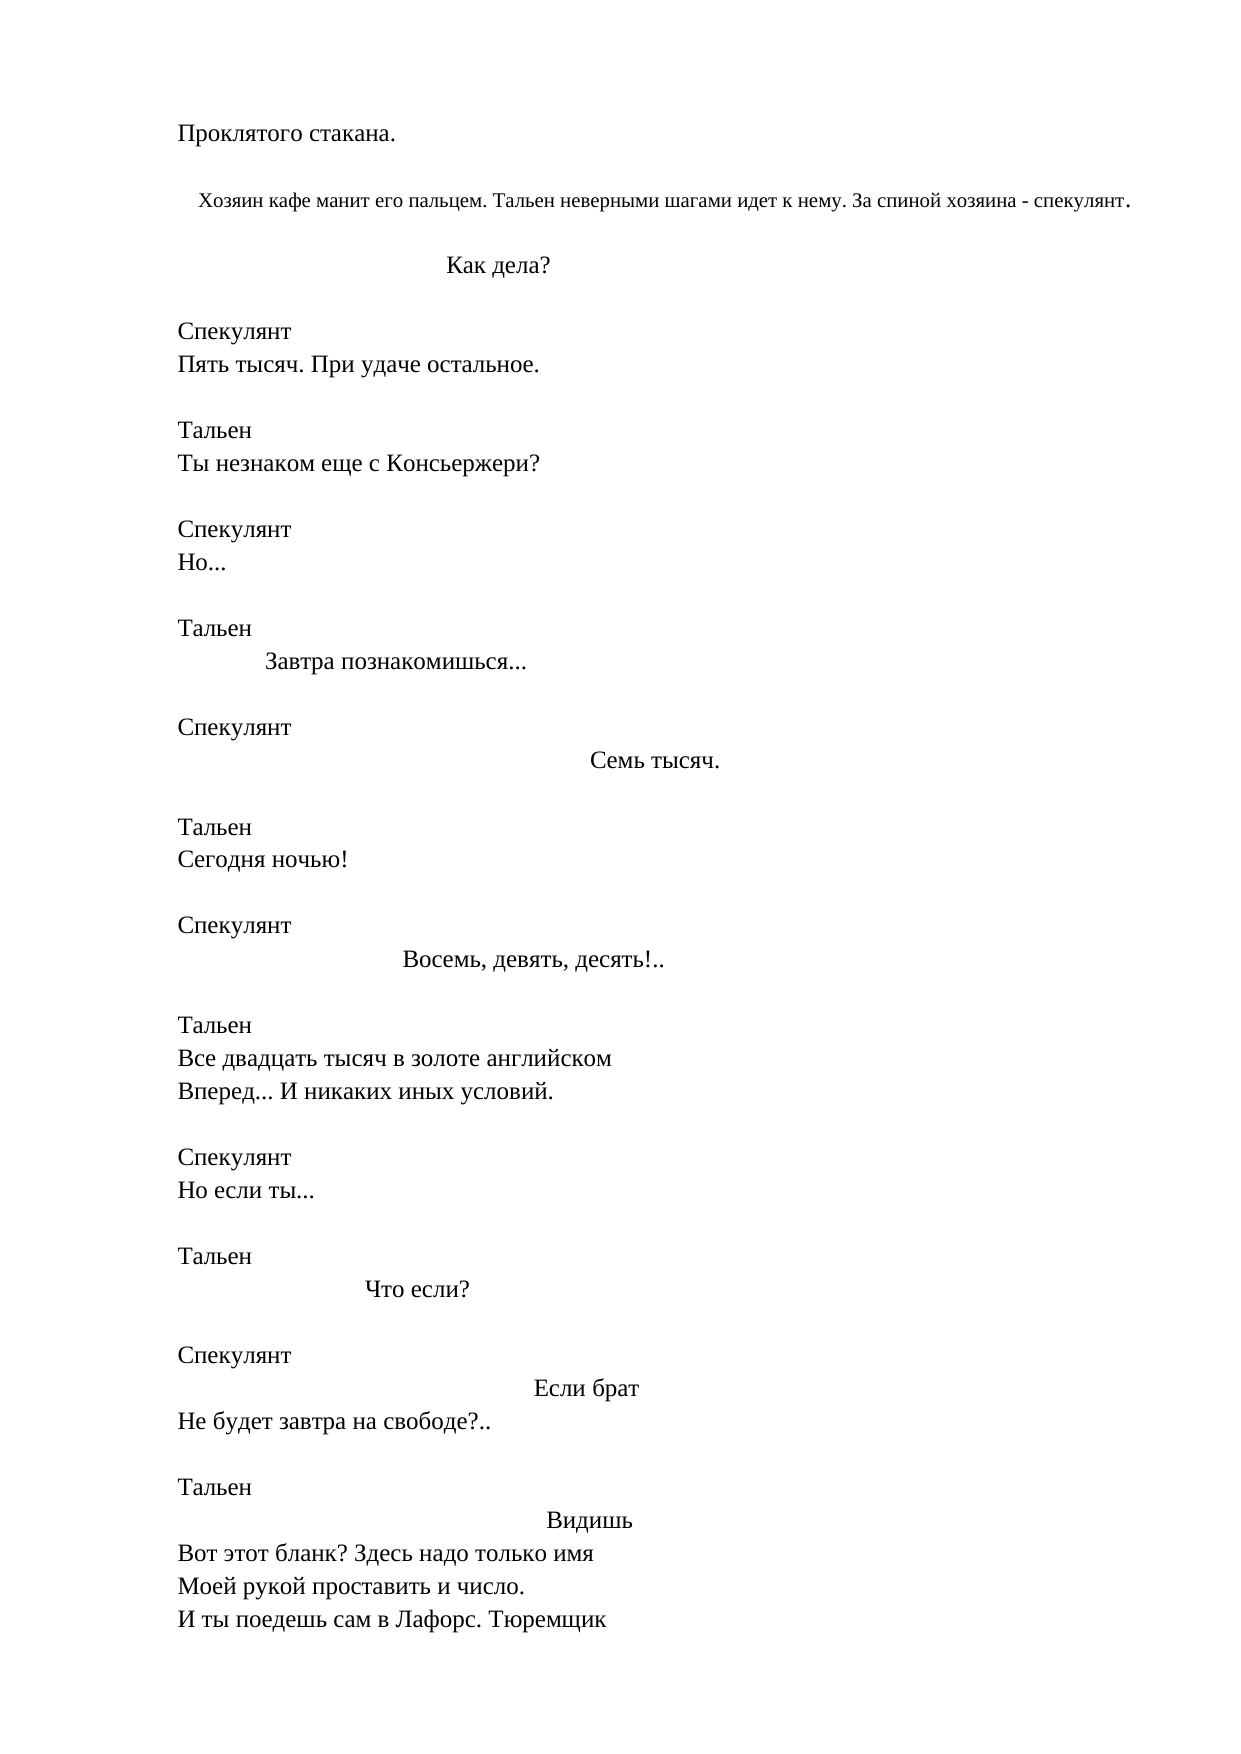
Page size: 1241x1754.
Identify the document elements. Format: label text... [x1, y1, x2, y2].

text Вперед... И никаких иных условий. [177, 1076, 1152, 1104]
text Если брат [177, 1373, 1152, 1402]
text И ты поедешь сам в Лафорс. Тюремщик [177, 1604, 1152, 1633]
text Все двадцать тысяч в золоте английском [177, 1043, 1152, 1071]
text Но... [177, 547, 1152, 576]
text Не будет завтра на свободе?.. [177, 1406, 1152, 1435]
text Хозяин кафе манит его пальцем. Тальен неверными шагами идет к нему. За спиной хозяина - спекулянт. [177, 184, 1152, 213]
text Спекулянт [177, 514, 1152, 543]
text Тальен [177, 1241, 1152, 1269]
text Спекулянт [177, 911, 1152, 939]
text Спекулянт [177, 316, 1152, 345]
text Проклятого стакана. [177, 118, 1152, 147]
text Но если ты... [177, 1175, 1152, 1203]
text Спекулянт [177, 1340, 1152, 1369]
text Вот этот бланк? Здесь надо только имя [177, 1538, 1152, 1567]
text Спекулянт [177, 1142, 1152, 1171]
text Восемь, девять, десять!.. [177, 944, 1152, 972]
text Как дела? [177, 250, 1152, 279]
text Тальен [177, 415, 1152, 444]
text Сегодня ночью! [177, 844, 1152, 873]
text Тальен [177, 1472, 1152, 1501]
text Завтра познакомишься... [177, 646, 1152, 675]
text Тальен [177, 613, 1152, 642]
text Что если? [177, 1274, 1152, 1303]
text Моей рукой проставить и число. [177, 1571, 1152, 1600]
text Ты незнаком еще с Консьержери? [177, 448, 1152, 477]
text Видишь [177, 1505, 1152, 1534]
text Пять тысяч. При удаче остальное. [177, 349, 1152, 378]
text Семь тысяч. [177, 746, 1152, 774]
text Спекулянт [177, 712, 1152, 741]
text Тальен [177, 812, 1152, 840]
text Тальен [177, 1010, 1152, 1038]
